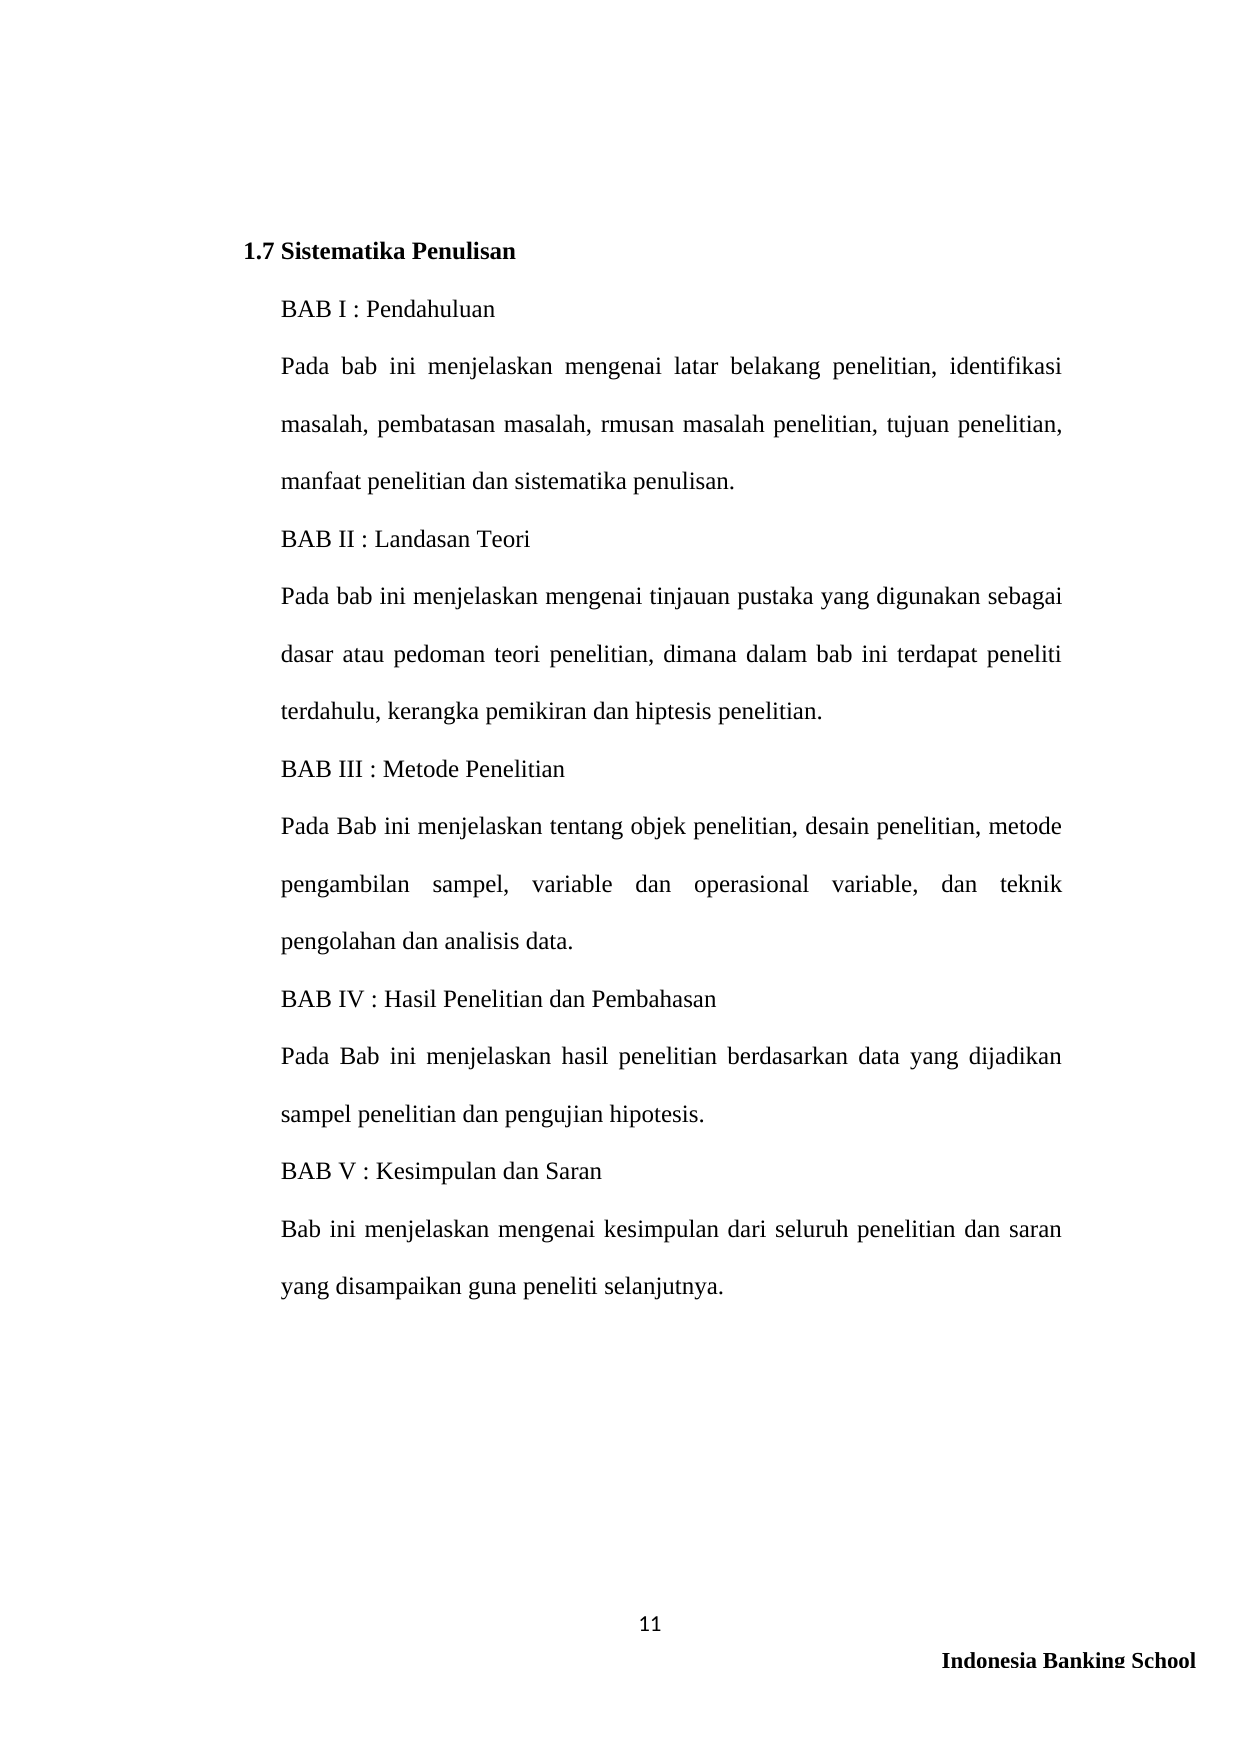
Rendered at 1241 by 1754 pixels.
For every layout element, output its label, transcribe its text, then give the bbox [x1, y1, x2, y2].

list Pada Bab ini menjelaskan hasil penelitian berdasarkan data yang dijadikan sampel penelitian dan pengujian hipotesis. [281, 1041, 1063, 1127]
list BAB III : Metode Penelitian [281, 754, 1063, 782]
list BAB II : Landasan Teori [281, 524, 1063, 552]
list Pada bab ini menjelaskan mengenai tinjauan pustaka yang digunakan sebagai dasar atau pedoman teori penelitian, dimana dalam bab ini terdapat peneliti terdahulu, kerangka pemikiran dan hiptesis penelitian. [281, 581, 1063, 725]
list Bab ini menjelaskan mengenai kesimpulan dari seluruh penelitian dan saran yang disampaikan guna peneliti selanjutnya. [281, 1214, 1063, 1300]
list Pada bab ini menjelaskan mengenai latar belakang penelitian, identifikasi masalah, pembatasan masalah, rmusan masalah penelitian, tujuan penelitian, manfaat penelitian dan sistematika penulisan. [281, 351, 1063, 495]
list BAB I : Pendahuluan [281, 294, 1063, 322]
list BAB V : Kesimpulan dan Saran [281, 1156, 1063, 1185]
list Pada Bab ini menjelaskan tentang objek penelitian, desain penelitian, metode pengambilan sampel, variable dan operasional variable, dan teknik pengolahan dan analisis data. [281, 811, 1063, 955]
list Sistematika Penulisan [243, 236, 1063, 265]
list BAB IV : Hasil Penelitian dan Pembahasan [281, 984, 1063, 1012]
